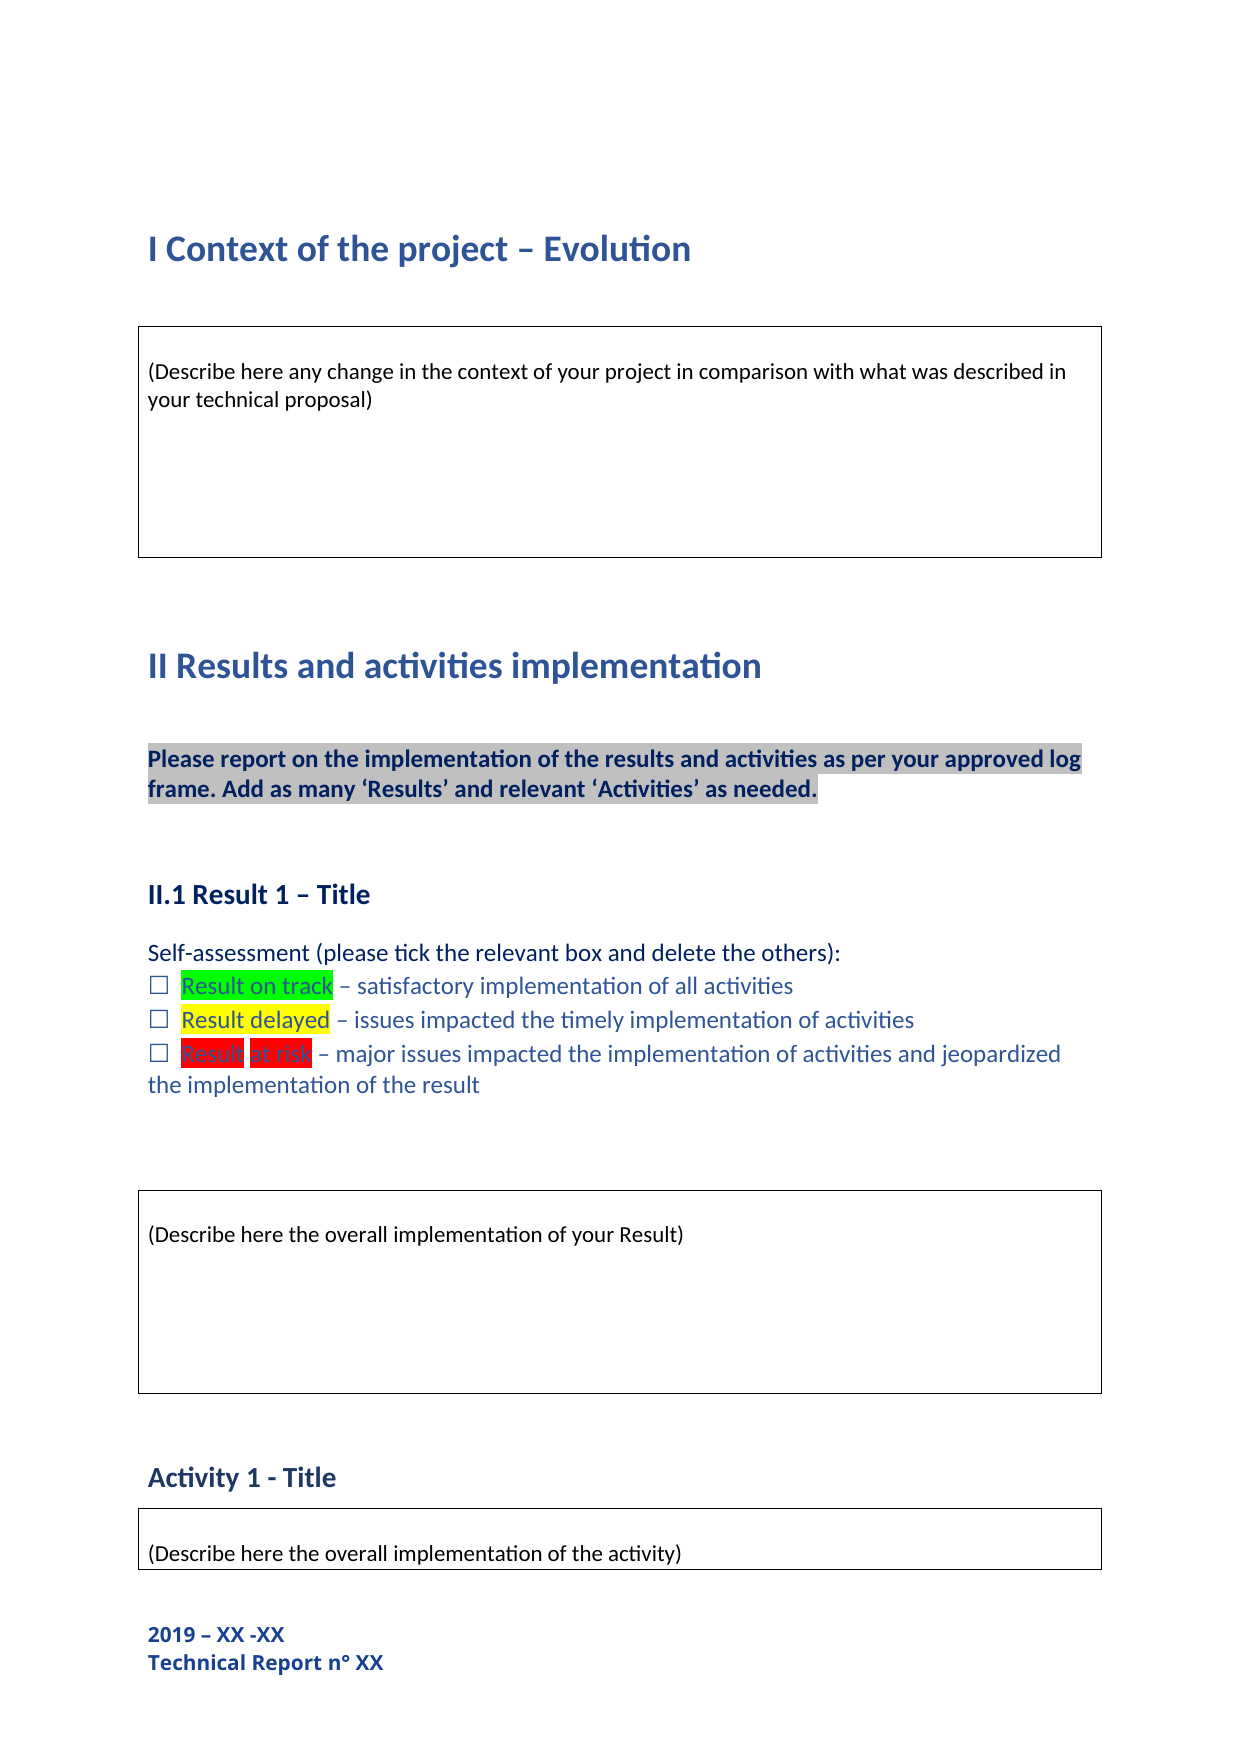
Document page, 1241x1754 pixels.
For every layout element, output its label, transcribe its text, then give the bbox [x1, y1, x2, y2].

text (Describe here any change in the context of your project in comparison with what was described in your technical proposal) [148, 357, 1093, 413]
subtitle II.1 Result 1 – Title [148, 876, 1093, 912]
subtitle II Results and activities implementation [148, 642, 1093, 688]
text Please report on the implementation of the results and activities as per your approved log frame. Add as many ‘Results’ and relevant ‘Activities’ as needed. [818, 743, 1093, 804]
text (Describe here the overall implementation of the activity) [139, 1536, 1101, 1569]
text Result on track – satisfactory implementation of all activities [148, 967, 1093, 1001]
text Self-assessment (please tick the relevant box and delete the others): [148, 937, 1093, 967]
text Result at risk – major issues impacted the implementation of activities and jeopardized the implementation of the result [148, 1036, 1093, 1100]
text (Describe here the overall implementation of your Result) [148, 1221, 1093, 1249]
text Result delayed – issues impacted the timely implementation of activities [148, 1001, 1093, 1036]
subtitle I Context of the project – Evolution [148, 225, 1093, 271]
subtitle Activity 1 - Title [148, 1459, 1093, 1495]
